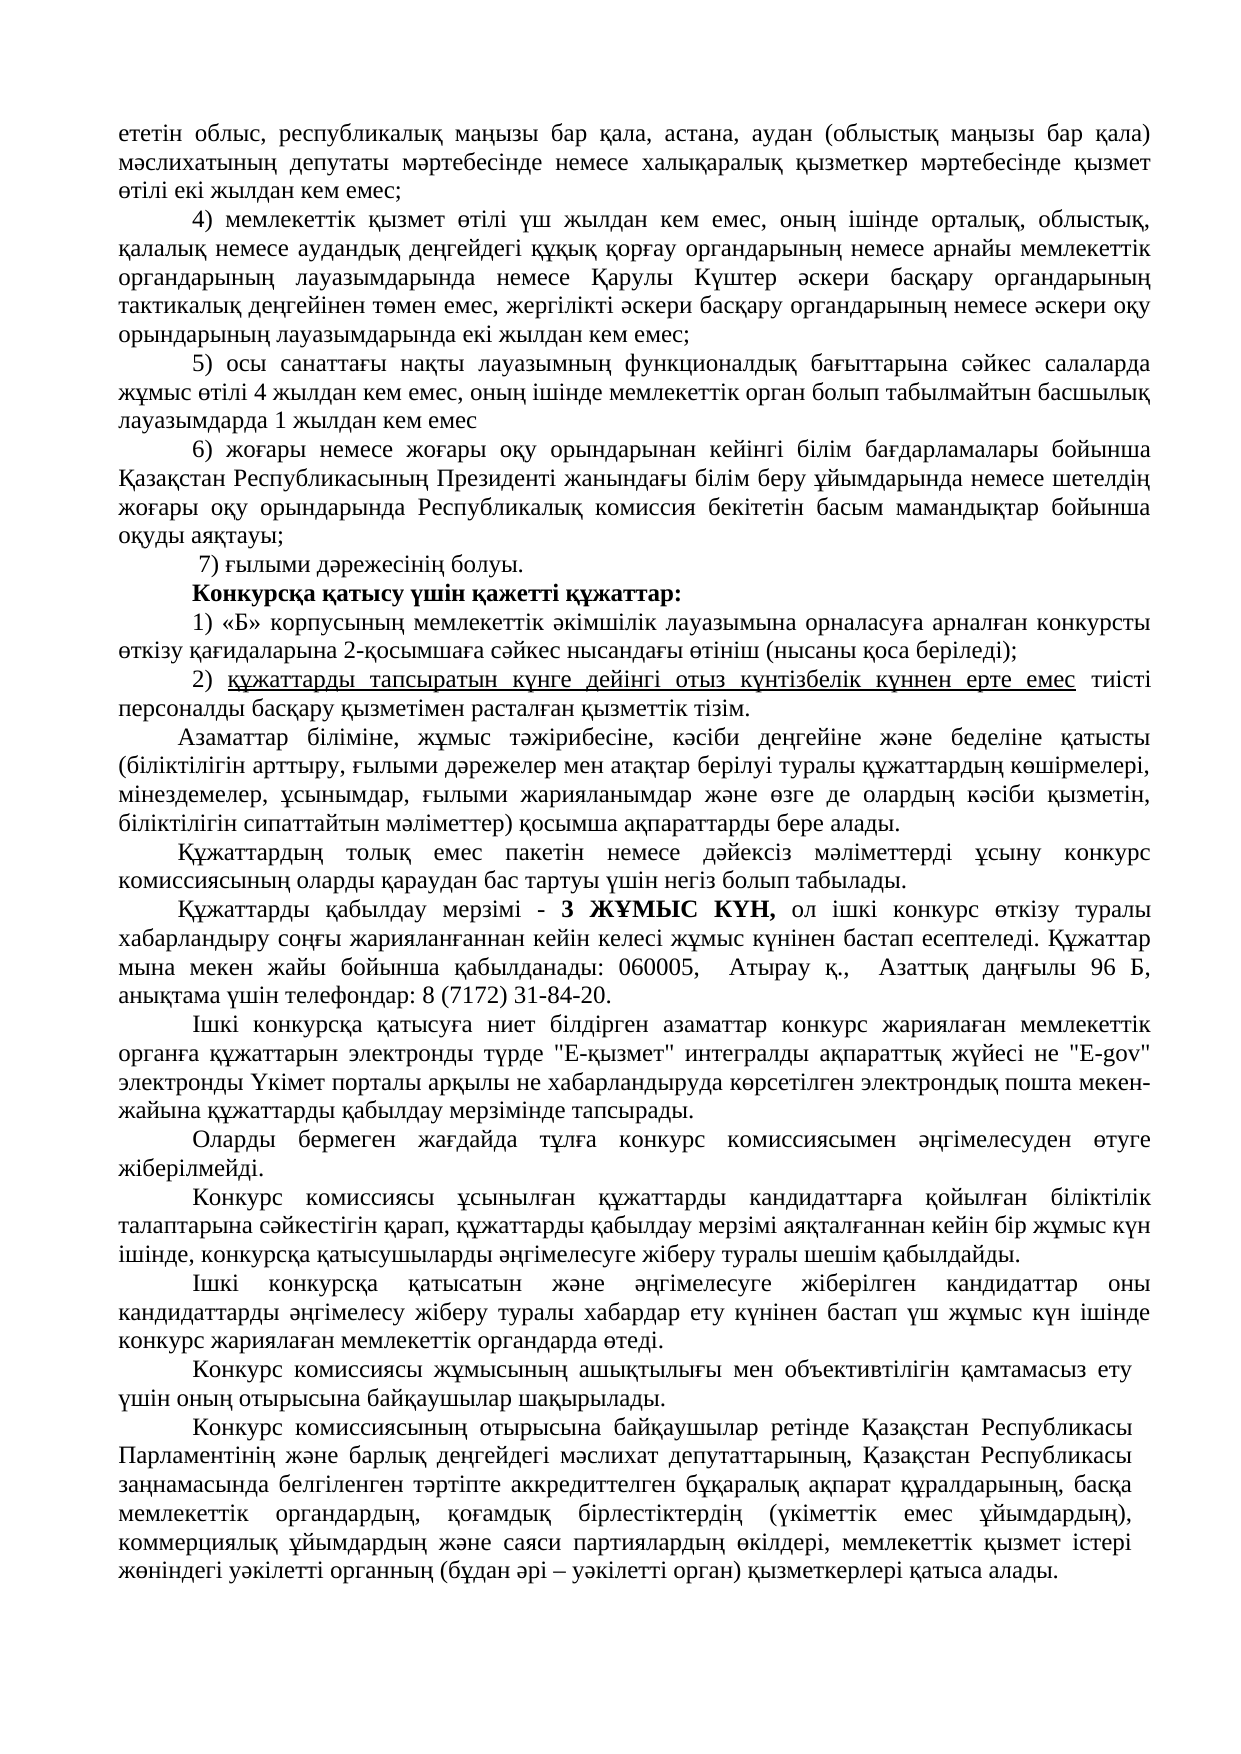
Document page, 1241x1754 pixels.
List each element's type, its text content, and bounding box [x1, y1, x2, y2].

text Құжаттарды қабылдау мерзімі - 3 ЖҰМЫС КҮН, ол ішкі конкурс өткізу туралы хабарландыру соңғы жарияланғаннан кейін келесі жұмыс күнінен бастап есептеледі. Құжаттар мына мекен жайы бойынша қабылданады: 060005, Атырау қ., Азаттық даңғылы 96 Б, анықтама үшін телефондар: 8 (7172) 31-84-20. [118, 894, 1152, 1009]
text 6) жоғары немесе жоғары оқу орындарынан кейінгі білім бағдарламалары бойынша Қазақстан Республикасының Президенті жанындағы білім беру ұйымдарында немесе шетелдің жоғары оқу орындарында Республикалық комиссия бекітетін басым мамандықтар бойынша оқуды аяқтауы; [118, 434, 1152, 549]
text Құжаттардың толық емес пакетін немесе дәйексіз мәліметтерді ұсыну конкурс комиссиясының оларды қараудан бас тартуы үшін негіз болып табылады. [118, 837, 1152, 894]
text Конкурсқа қатысу үшін қажетті құжаттар: [118, 578, 1152, 607]
text Конкурс комиссиясы жұмысының ашықтылығы мен объективтілігін қамтамасыз ету үшін оның отырысына байқаушылар шақырылады. [118, 1354, 1133, 1412]
text 4) мемлекеттік қызмет өтілі үш жылдан кем емес, оның ішінде орталық, облыстық, қалалық немесе аудандық деңгейдегі құқық қорғау органдарының немесе арнайы мемлекеттік органдарының лауазымдарында немесе Қарулы Күштер әскери басқару органдарының тактикалық деңгейінен төмен емес, жергілікті әскери басқару органдарының немесе әскери оқу орындарының лауазымдарында екі жылдан кем емес; [118, 204, 1152, 348]
text Конкурс комиссиясының отырысына байқаушылар ретінде Қазақстан Республикасы Парламентінің және барлық деңгейдегі мәслихат депутаттарының, Қазақстан Республикасы заңнамасында белгіленген тәртіпте аккредиттелген бұқаралық ақпарат құралдарының, басқа мемлекеттік органдардың, қоғамдық бірлестіктердің (үкіметтік емес ұйымдардың), коммерциялық ұйымдардың және саяси партиялардың өкілдері, мемлекеттік қызмет істері жөніндегі уәкілетті органның (бұдан әрі – уәкілетті орган) қызметкерлері қатыса алады. [118, 1412, 1133, 1584]
text Оларды бермеген жағдайда тұлға конкурс комиссиясымен әңгімелесуден өтуге жіберілмейді. [118, 1124, 1152, 1182]
text 1) «Б» корпусының мемлекеттік әкімшілік лауазымына орналасуға арналған конкурсты өткізу қағидаларына 2-қосымшаға сәйкес нысандағы өтініш (нысаны қоса беріледі); [118, 607, 1152, 664]
text Азаматтар бiлiмiне, жұмыс тәжiрибесiне, кәсiби деңгейіне және беделіне қатысты (бiлiктiлiгiн арттыру, ғылыми дәрежелер мен атақтар берiлуi туралы құжаттардың көшiрмелерi, мiнездемелер, ұсынымдар, ғылыми жарияланымдар және өзге де олардың кәсіби қызметін, біліктілігін сипаттайтын мәліметтер) қосымша ақпараттарды бере алады. [118, 722, 1152, 837]
text Ішкі конкурсқа қатысатын және әңгімелесуге жіберілген кандидаттар оны кандидаттарды әңгімелесу жіберу туралы хабардар ету күнінен бастап үш жұмыс күн ішінде конкурс жариялаған мемлекеттік органдарда өтеді. [118, 1268, 1152, 1354]
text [118, 118, 1152, 204]
text Ішкі конкурсқа қатысуға ниет білдірген азаматтар конкурс жариялаған мемлекеттік органға құжаттарын электронды түрде "Е-қызмет" интегралды ақпараттық жүйесі не "Е-gov" электронды Үкімет порталы арқылы не хабарландыруда көрсетілген электрондық пошта мекен-жайына құжаттарды қабылдау мерзімінде тапсырады. [118, 1009, 1152, 1124]
text 2) құжаттарды тапсыратын күнге дейінгі отыз күнтізбелік күннен ерте емес тиісті персоналды басқару қызметімен расталған қызметтік тізім. [118, 664, 1152, 722]
text 7) ғылыми дәрежесінің болуы. [118, 549, 1152, 578]
text Конкурс комиссиясы ұсынылған құжаттарды кандидаттарға қойылған бiлiктiлiк талаптарына сәйкестiгiн қарап, құжаттарды қабылдау мерзімі аяқталғаннан кейін бір жұмыс күн ішінде, конкурсқа қатысушыларды әңгімелесуге жiберу туралы шешiм қабылдайды. [118, 1182, 1152, 1268]
text 5) осы санаттағы нақты лауазымның функционалдық бағыттарына сәйкес салаларда жұмыс өтілі 4 жылдан кем емес, оның ішінде мемлекеттік орган болып табылмайтын басшылық лауазымдарда 1 жылдан кем емес [118, 348, 1152, 434]
